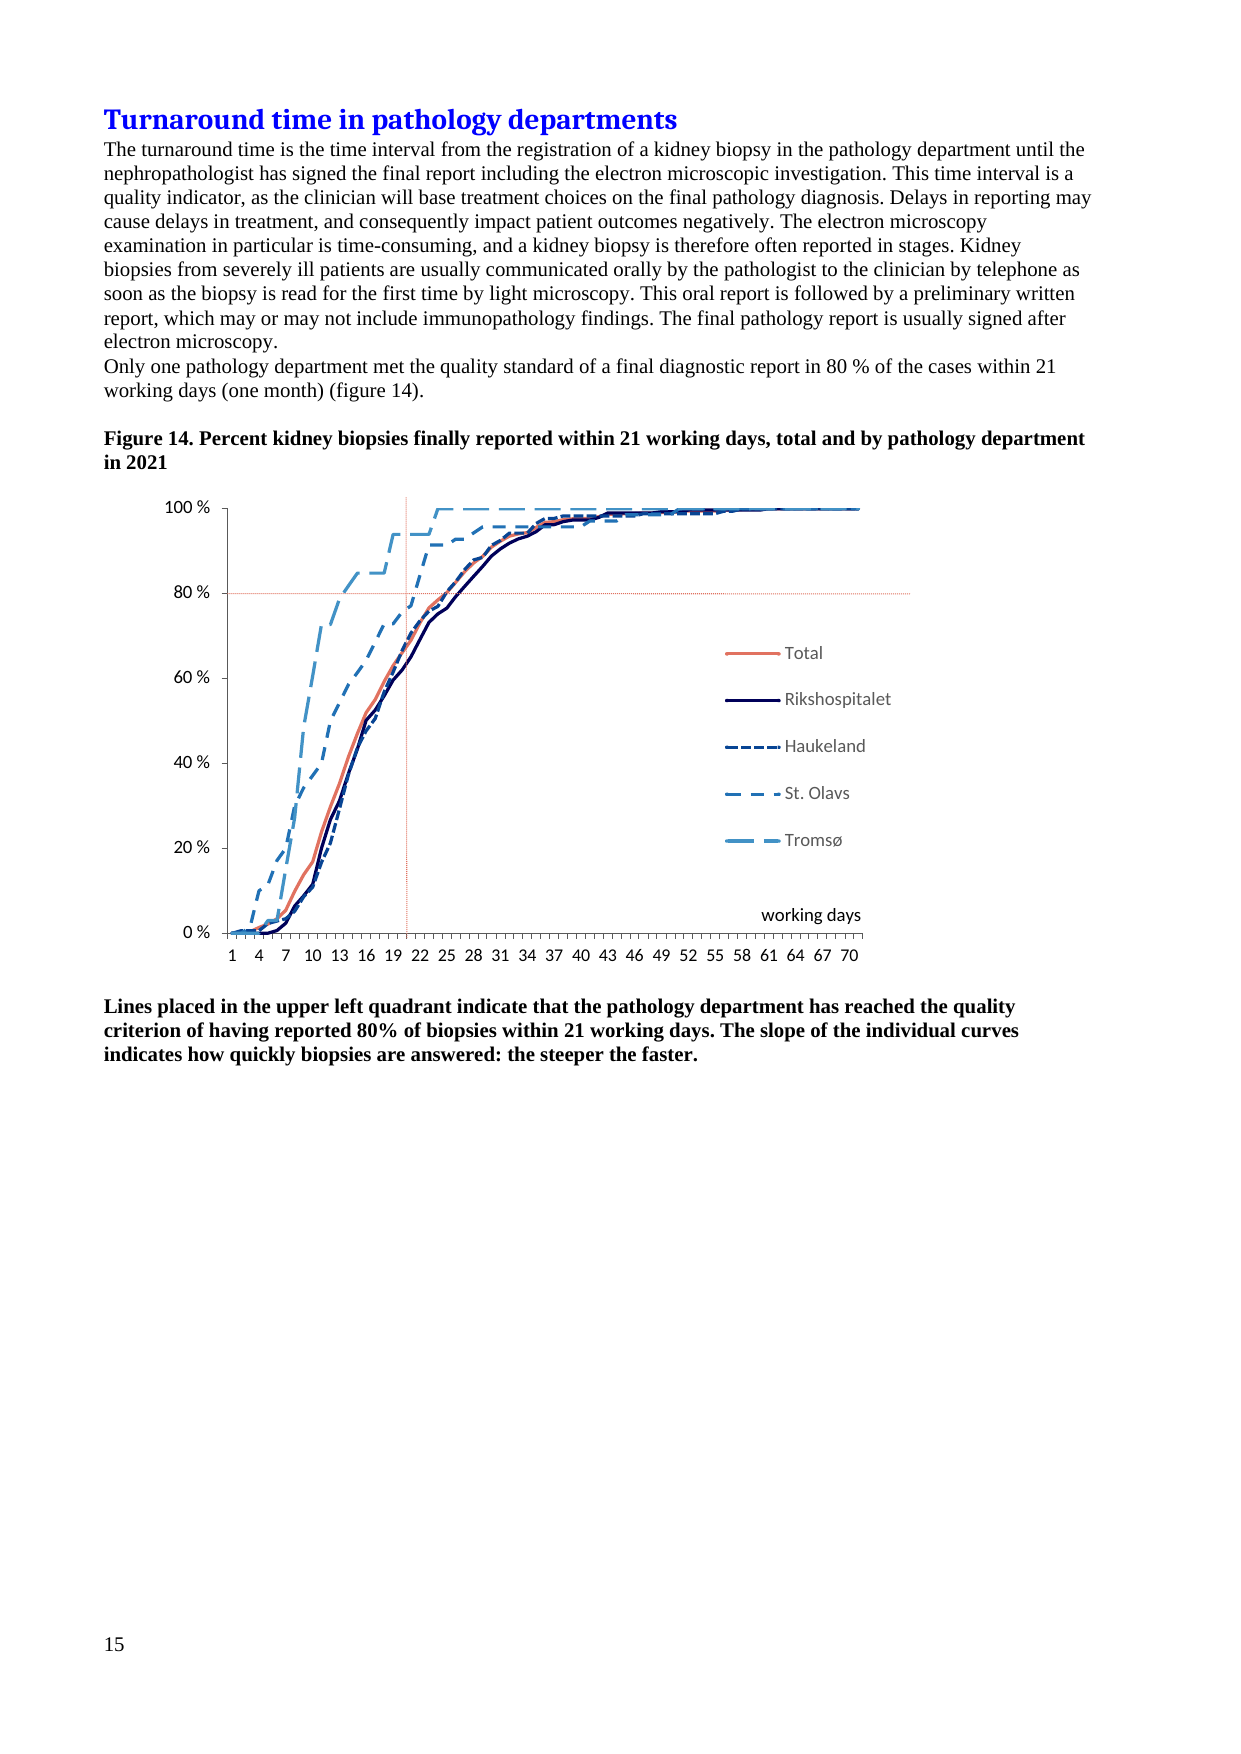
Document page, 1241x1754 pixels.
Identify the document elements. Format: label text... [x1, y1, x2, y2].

subtitle Turnaround time in pathology departments [103, 103, 1092, 137]
text The turnaround time is the time interval from the registration of a kidney biopsy in the pathology department until the nephropathologist has signed the final report including the electron microscopic investigation. This time interval is a quality indicator, as the clinician will base treatment choices on the final pathology diagnosis. Delays in reporting may cause delays in treatment, and consequently impact patient outcomes negatively. The electron microscopy examination in particular is time-consuming, and a kidney biopsy is therefore often reported in stages. Kidney biopsies from severely ill patients are usually communicated orally by the pathologist to the clinician by telephone as soon as the biopsy is read for the first time by light microscopy. This oral report is followed by a preliminary written report, which may or may not include immunopathology findings. The final pathology report is usually signed after electron microscopy. [103, 137, 1092, 353]
text Lines placed in the upper left quadrant indicate that the pathology department has reached the quality criterion of having reported 80% of biopsies within 21 working days. The slope of the individual curves indicates how quickly biopsies are answered: the steeper the faster. [103, 994, 1092, 1066]
text Only one pathology department met the quality standard of a final diagnostic report in 80 % of the cases within 21 working days (one month) (figure 14). [103, 353, 1092, 402]
text Figure 14. Percent kidney biopsies finally reported within 21 working days, total and by pathology department in 2021 [103, 426, 1092, 474]
